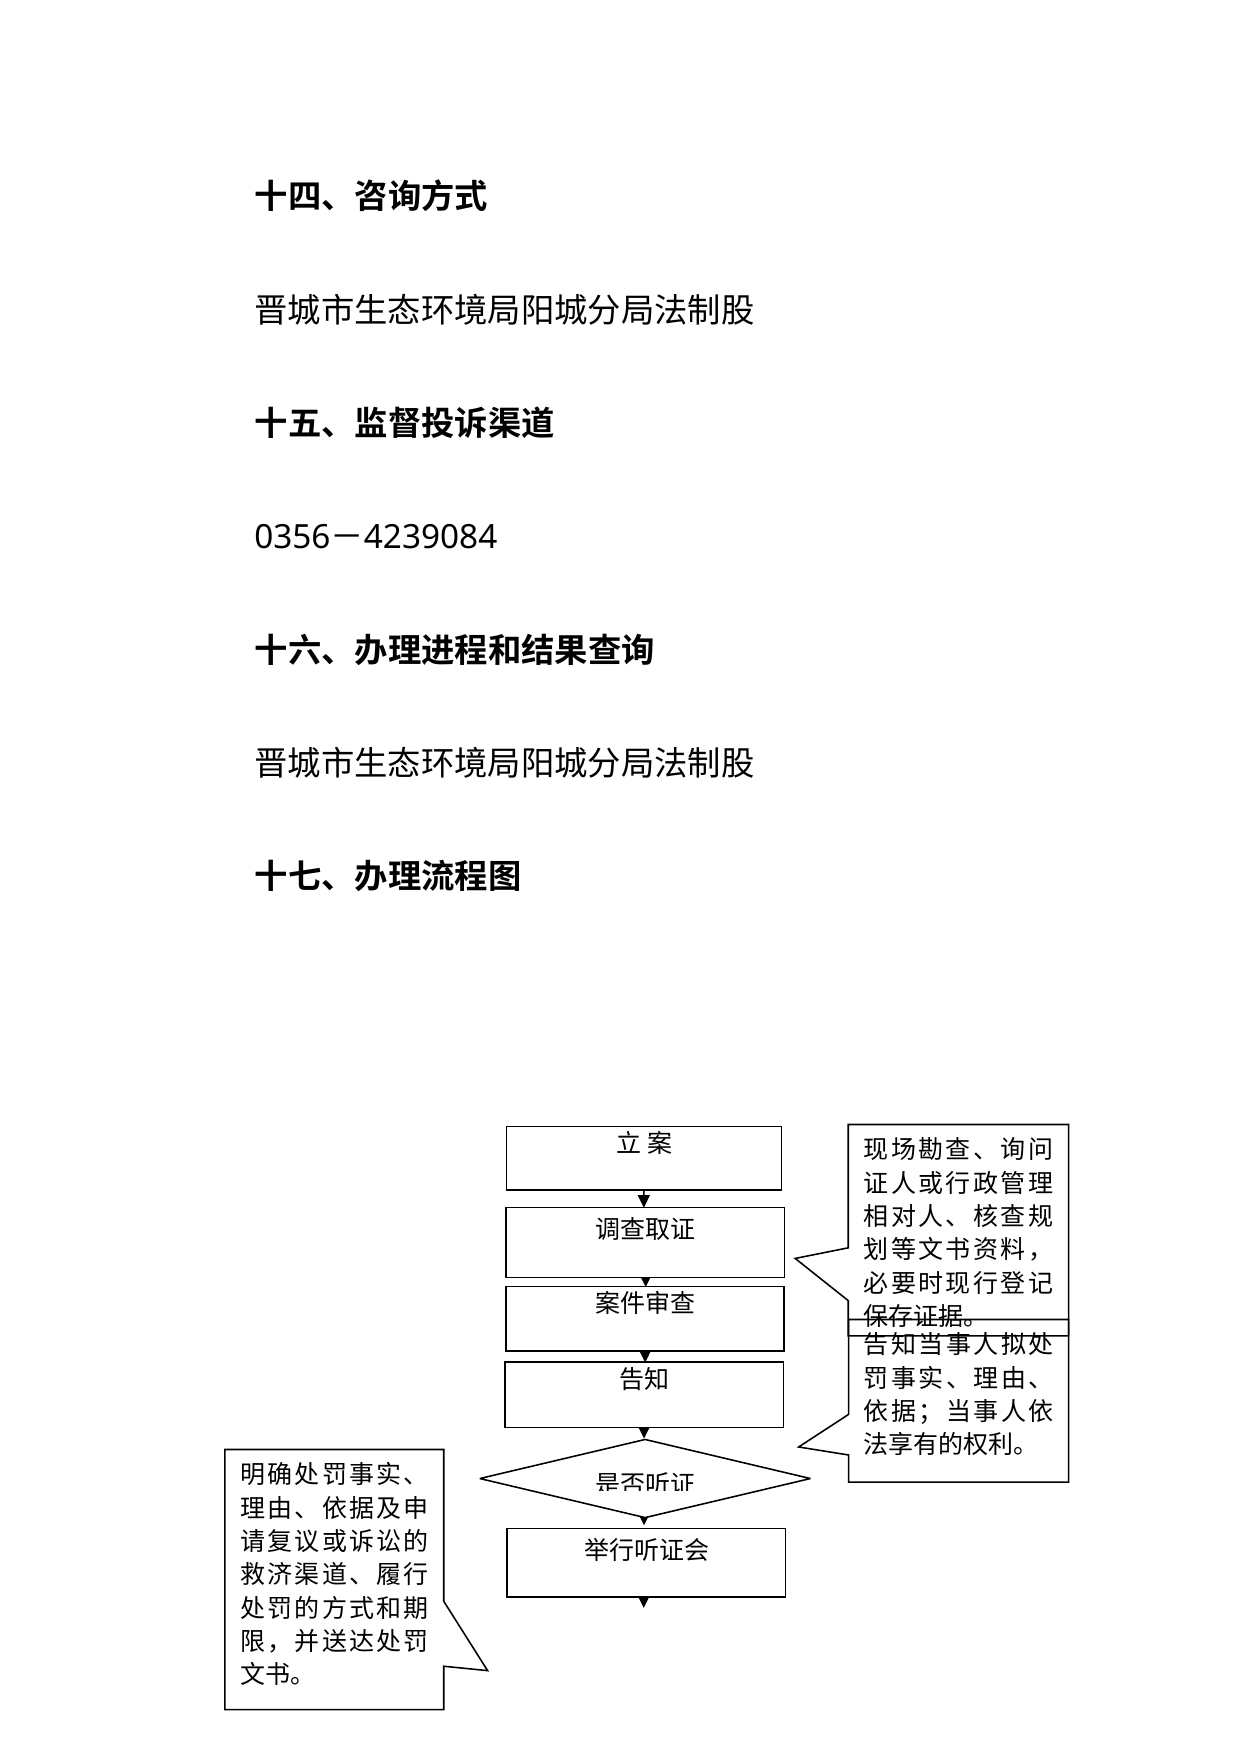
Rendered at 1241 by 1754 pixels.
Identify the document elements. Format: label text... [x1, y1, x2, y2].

list 晋城市生态环境局阳城分局法制股 [187, 728, 1053, 793]
list 0356－4239084 [187, 502, 1053, 567]
list 十七、办理流程图 [187, 842, 1053, 907]
list 晋城市生态环境局阳城分局法制股 [187, 275, 1053, 340]
list 十四、咨询方式 [187, 162, 1053, 227]
list 十五、监督投诉渠道 [187, 388, 1053, 453]
list 十六、办理进程和结果查询 [187, 615, 1053, 680]
